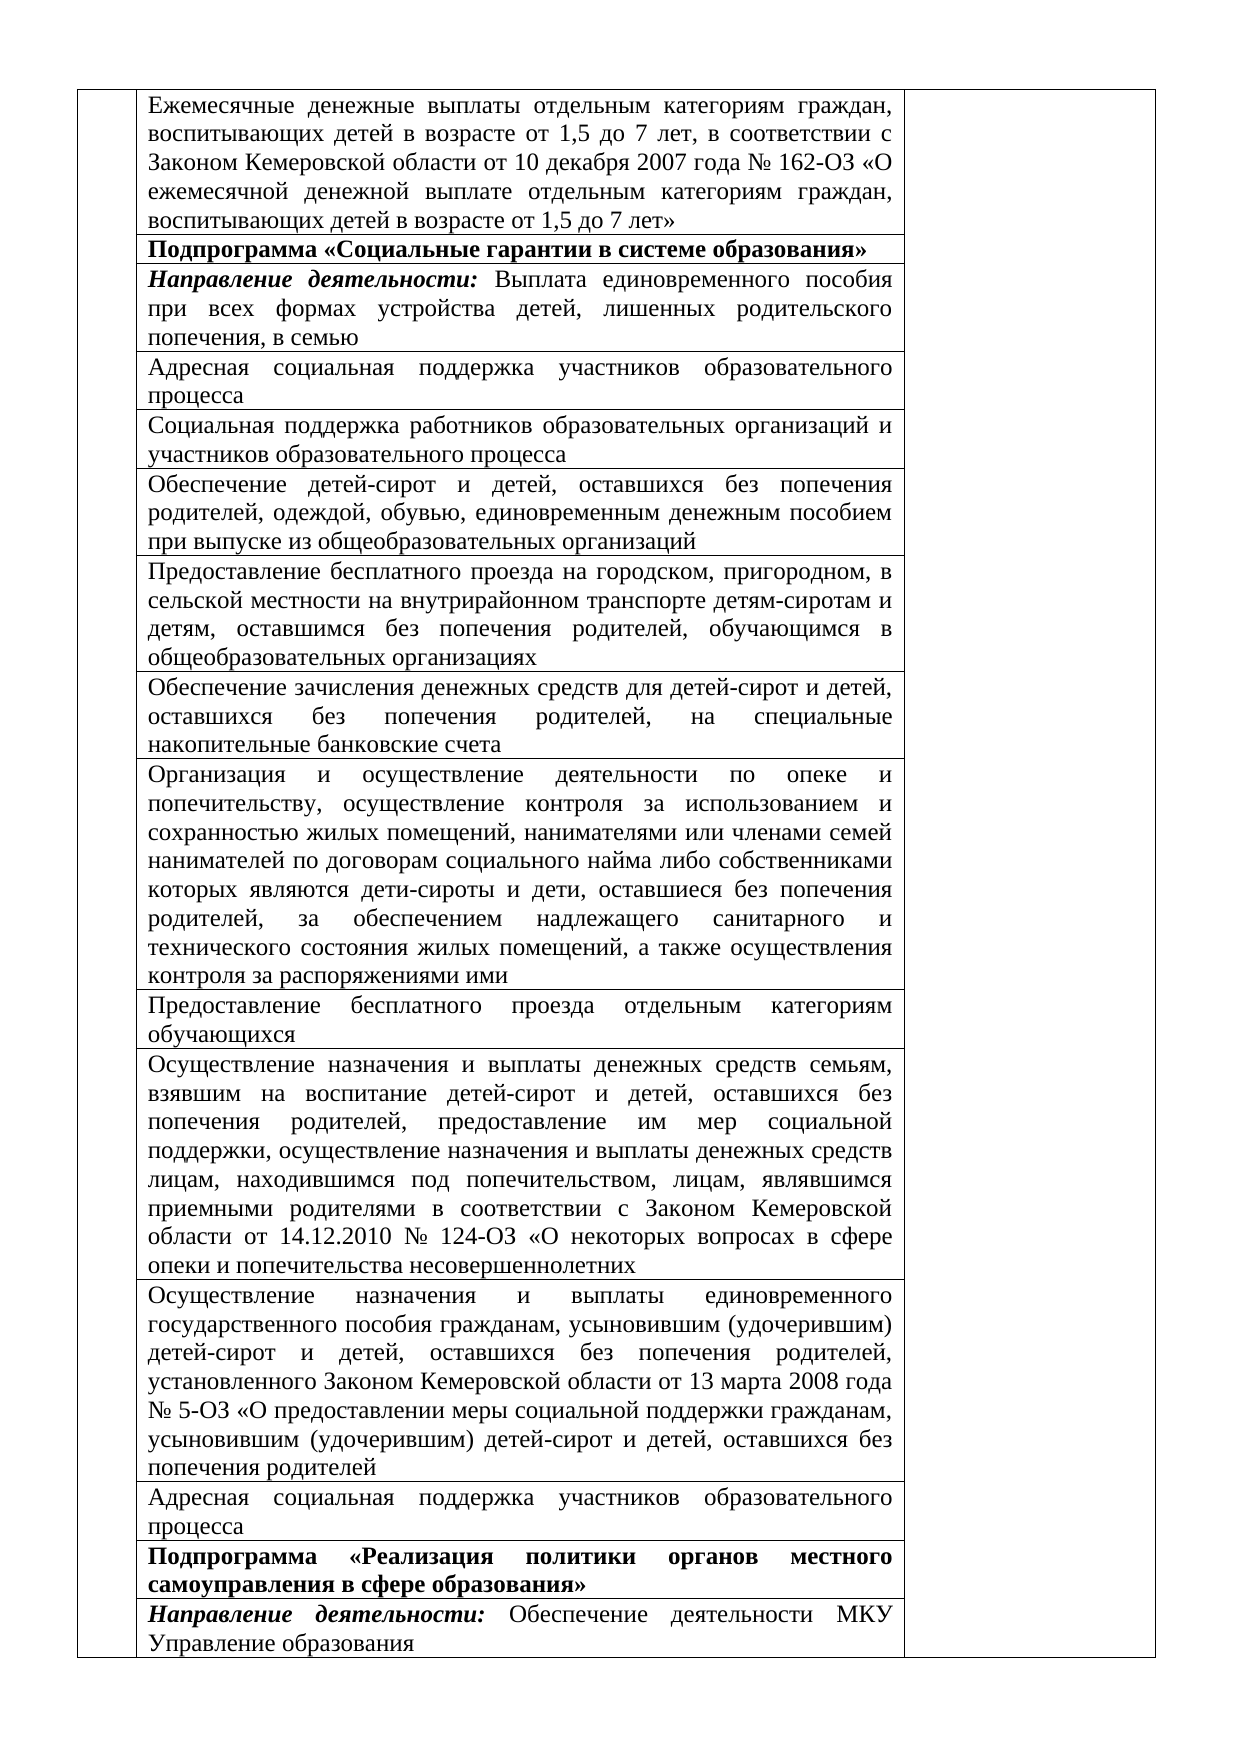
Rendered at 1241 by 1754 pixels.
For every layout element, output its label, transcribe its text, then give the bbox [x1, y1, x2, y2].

table_cell Подпрограмма «Социальные гарантии в системе образования» [137, 235, 904, 263]
table_cell Обеспечение детей-сирот и детей, оставшихся без попечения родителей, одеждой, обувью, единовременным денежным пособием при выпуске из общеобразовательных организаций [137, 469, 904, 555]
table_cell Обеспечение зачисления денежных средств для детей-сирот и детей, оставшихся без попечения родителей, на специальные накопительные банковские счета [137, 672, 904, 758]
table_cell Адресная социальная поддержка участников образовательного процесса [137, 352, 904, 409]
table_cell Адресная социальная поддержка участников образовательного процесса [137, 1482, 904, 1540]
table_cell Организация и осуществление деятельности по опеке и попечительству, осуществление контроля за использованием и сохранностью жилых помещений, нанимателями или членами семей нанимателей по договорам социального найма либо собственниками которых являются дети-сироты и дети, оставшиеся без попечения родителей, за обеспечением надлежащего санитарного и технического состояния жилых помещений, а также осуществления контроля за распоряжениями ими [137, 759, 904, 989]
table_cell Осуществление назначения и выплаты единовременного государственного пособия гражданам, усыновившим (удочерившим) детей-сирот и детей, оставшихся без попечения родителей, установленного Законом Кемеровской области от 13 марта 2008 года № 5-ОЗ «О предоставлении меры социальной поддержки гражданам, усыновившим (удочерившим) детей-сирот и детей, оставшихся без попечения родителей [137, 1280, 904, 1481]
table_cell Предоставление бесплатного проезда отдельным категориям обучающихся [137, 990, 904, 1048]
table_cell Осуществление назначения и выплаты денежных средств семьям, взявшим на воспитание детей-сирот и детей, оставшихся без попечения родителей, предоставление им мер социальной поддержки, осуществление назначения и выплаты денежных средств лицам, находившимся под попечительством, лицам, являвшимся приемными родителями в соответствии с Законом Кемеровской области от 14.12.2010 № 124-ОЗ «О некоторых вопросах в сфере опеки и попечительства несовершеннолетних [137, 1049, 904, 1279]
table_cell Социальная поддержка работников образовательных организаций и участников образовательного процесса [137, 410, 904, 468]
table_cell Направление деятельности: Обеспечение деятельности МКУ Управление образования [137, 1599, 904, 1657]
table_cell Предоставление бесплатного проезда на городском, пригородном, в сельской местности на внутрирайонном транспорте детям-сиротам и детям, оставшимся без попечения родителей, обучающимся в общеобразовательных организациях [137, 556, 904, 671]
table_cell Подпрограмма «Реализация политики органов местного самоуправления в сфере образования» [137, 1541, 904, 1598]
table_cell Направление деятельности: Выплата единовременного пособия при всех формах устройства детей, лишенных родительского попечения, в семью [137, 264, 904, 351]
table_cell Ежемесячные денежные выплаты отдельным категориям граждан, воспитывающих детей в возрасте от 1,5 до 7 лет, в соответствии с Законом Кемеровской области от 10 декабря 2007 года № 162-ОЗ «О ежемесячной денежной выплате отдельным категориям граждан, воспитывающих детей в возрасте от 1,5 до 7 лет» [137, 90, 904, 233]
